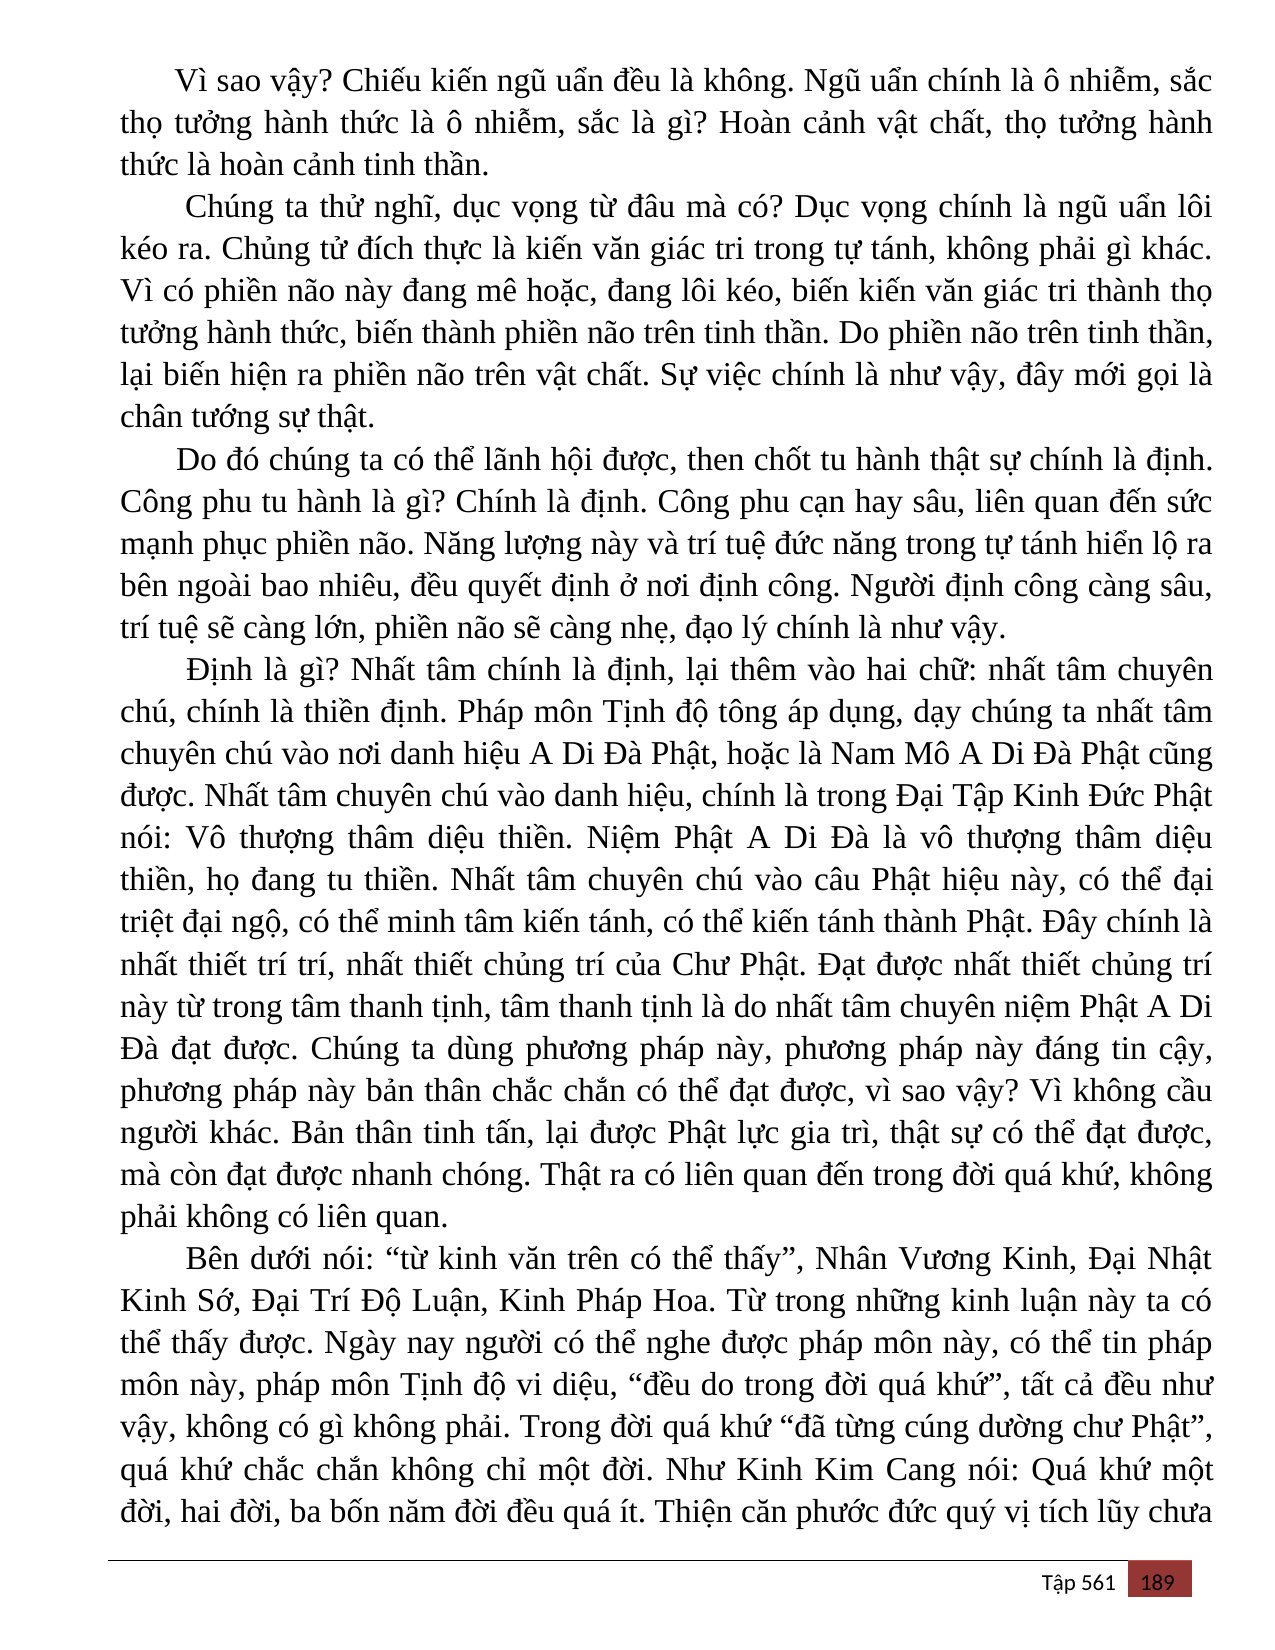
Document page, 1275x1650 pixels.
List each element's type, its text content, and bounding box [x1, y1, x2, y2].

text Do đó chúng ta có thể lãnh hội được, then chốt tu hành thật sự chính là định. Công phu tu hành là gì? Chính là định. Công phu cạn hay sâu, liên quan đến sức mạnh phục phiền não. Năng lượng này và trí tuệ đức năng trong tự tánh hiển lộ ra bên ngoài bao nhiêu, đều quyết định ở nơi định công. Người định công càng sâu, trí tuệ sẽ càng lớn, phiền não sẽ càng nhẹ, đạo lý chính là như vậy. [120, 439, 1215, 645]
text Định là gì? Nhất tâm chính là định, lại thêm vào hai chữ: nhất tâm chuyên chú, chính là thiền định. Pháp môn Tịnh độ tông áp dụng, dạy chúng ta nhất tâm chuyên chú vào nơi danh hiệu A Di Đà Phật, hoặc là Nam Mô A Di Đà Phật cũng được. Nhất tâm chuyên chú vào danh hiệu, chính là trong Đại Tập Kinh Đức Phật nói: Vô thượng thâm diệu thiền. Niệm Phật A Di Đà là vô thượng thâm diệu thiền, họ đang tu thiền. Nhất tâm chuyên chú vào câu Phật hiệu này, có thể đại triệt đại ngộ, có thể minh tâm kiến tánh, có thể kiến tánh thành Phật. Đây chính là nhất thiết trí trí, nhất thiết chủng trí của Chư Phật. Đạt được nhất thiết chủng trí này từ trong tâm thanh tịnh, tâm thanh tịnh là do nhất tâm chuyên niệm Phật A Di Đà đạt được. Chúng ta dùng phương pháp này, phương pháp này đáng tin cậy, phương pháp này bản thân chắc chắn có thể đạt được, vì sao vậy? Vì không cầu người khác. Bản thân tinh tấn, lại được Phật lực gia trì, thật sự có thể đạt được, mà còn đạt được nhanh chóng. Thật ra có liên quan đến trong đời quá khứ, không phải không có liên quan. [120, 649, 1215, 1234]
text Chúng ta thử nghĩ, dục vọng từ đâu mà có? Dục vọng chính là ngũ uẩn lôi kéo ra. Chủng tử đích thực là kiến văn giác tri trong tự tánh, không phải gì khác. Vì có phiền não này đang mê hoặc, đang lôi kéo, biến kiến văn giác tri thành thọ tưởng hành thức, biến thành phiền não trên tinh thần. Do phiền não trên tinh thần, lại biến hiện ra phiền não trên vật chất. Sự việc chính là như vậy, đây mới gọi là chân tướng sự thật. [120, 186, 1215, 435]
text Vì sao vậy? Chiếu kiến ngũ uẩn đều là không. Ngũ uẩn chính là ô nhiễm, sắc thọ tưởng hành thức là ô nhiễm, sắc là gì? Hoàn cảnh vật chất, thọ tưởng hành thức là hoàn cảnh tinh thần. [120, 60, 1215, 182]
